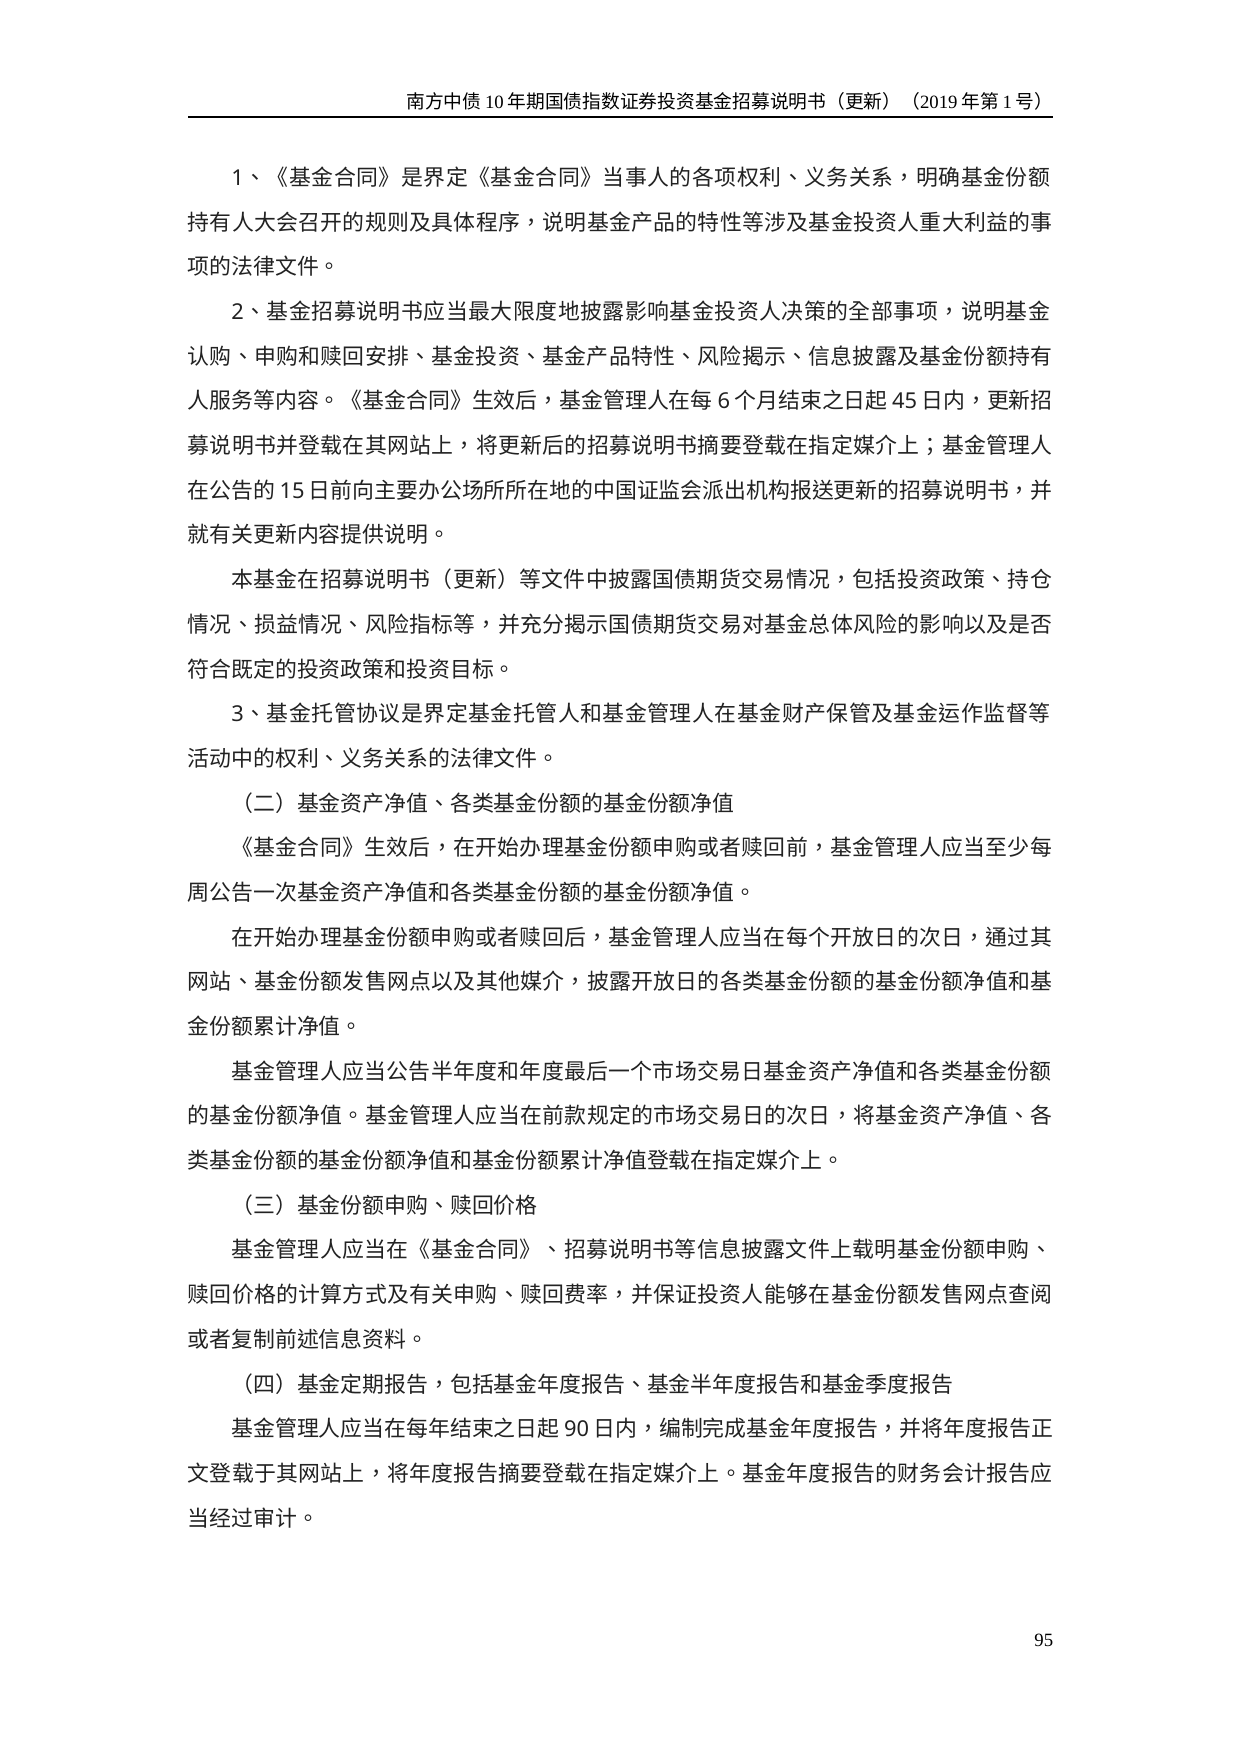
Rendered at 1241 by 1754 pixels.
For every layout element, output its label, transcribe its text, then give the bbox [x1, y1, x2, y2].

text 《基金合同》生效后，在开始办理基金份额申购或者赎回前，基金管理人应当至少每周公告一次基金资产净值和各类基金份额的基金份额净值。 [187, 832, 1053, 907]
text 本基金在招募说明书（更新）等文件中披露国债期货交易情况，包括投资政策、持仓情况、损益情况、风险指标等，并充分揭示国债期货交易对基金总体风险的影响以及是否符合既定的投资政策和投资目标。 [187, 564, 1053, 683]
text （四）基金定期报告，包括基金年度报告、基金半年度报告和基金季度报告 [187, 1368, 1053, 1398]
text 基金管理人应当在每年结束之日起90日内，编制完成基金年度报告，并将年度报告正文登载于其网站上，将年度报告摘要登载在指定媒介上。基金年度报告的财务会计报告应当经过审计。 [187, 1413, 1053, 1532]
text 1、《基金合同》是界定《基金合同》当事人的各项权利、义务关系，明确基金份额持有人大会召开的规则及具体程序，说明基金产品的特性等涉及基金投资人重大利益的事项的法律文件。 [187, 162, 1053, 281]
text （二）基金资产净值、各类基金份额的基金份额净值 [187, 788, 1053, 817]
text 基金管理人应当公告半年度和年度最后一个市场交易日基金资产净值和各类基金份额的基金份额净值。基金管理人应当在前款规定的市场交易日的次日，将基金资产净值、各类基金份额的基金份额净值和基金份额累计净值登载在指定媒介上。 [187, 1056, 1053, 1175]
text 2、基金招募说明书应当最大限度地披露影响基金投资人决策的全部事项，说明基金认购、申购和赎回安排、基金投资、基金产品特性、风险揭示、信息披露及基金份额持有人服务等内容。《基金合同》生效后，基金管理人在每6个月结束之日起45日内，更新招募说明书并登载在其网站上，将更新后的招募说明书摘要登载在指定媒介上；基金管理人在公告的15日前向主要办公场所所在地的中国证监会派出机构报送更新的招募说明书，并就有关更新内容提供说明。 [187, 296, 1053, 549]
text 3、基金托管协议是界定基金托管人和基金管理人在基金财产保管及基金运作监督等活动中的权利、义务关系的法律文件。 [187, 698, 1053, 773]
text 在开始办理基金份额申购或者赎回后，基金管理人应当在每个开放日的次日，通过其网站、基金份额发售网点以及其他媒介，披露开放日的各类基金份额的基金份额净值和基金份额累计净值。 [187, 922, 1053, 1041]
text 基金管理人应当在《基金合同》、招募说明书等信息披露文件上载明基金份额申购、赎回价格的计算方式及有关申购、赎回费率，并保证投资人能够在基金份额发售网点查阅或者复制前述信息资料。 [187, 1234, 1053, 1354]
text （三）基金份额申购、赎回价格 [187, 1190, 1053, 1219]
